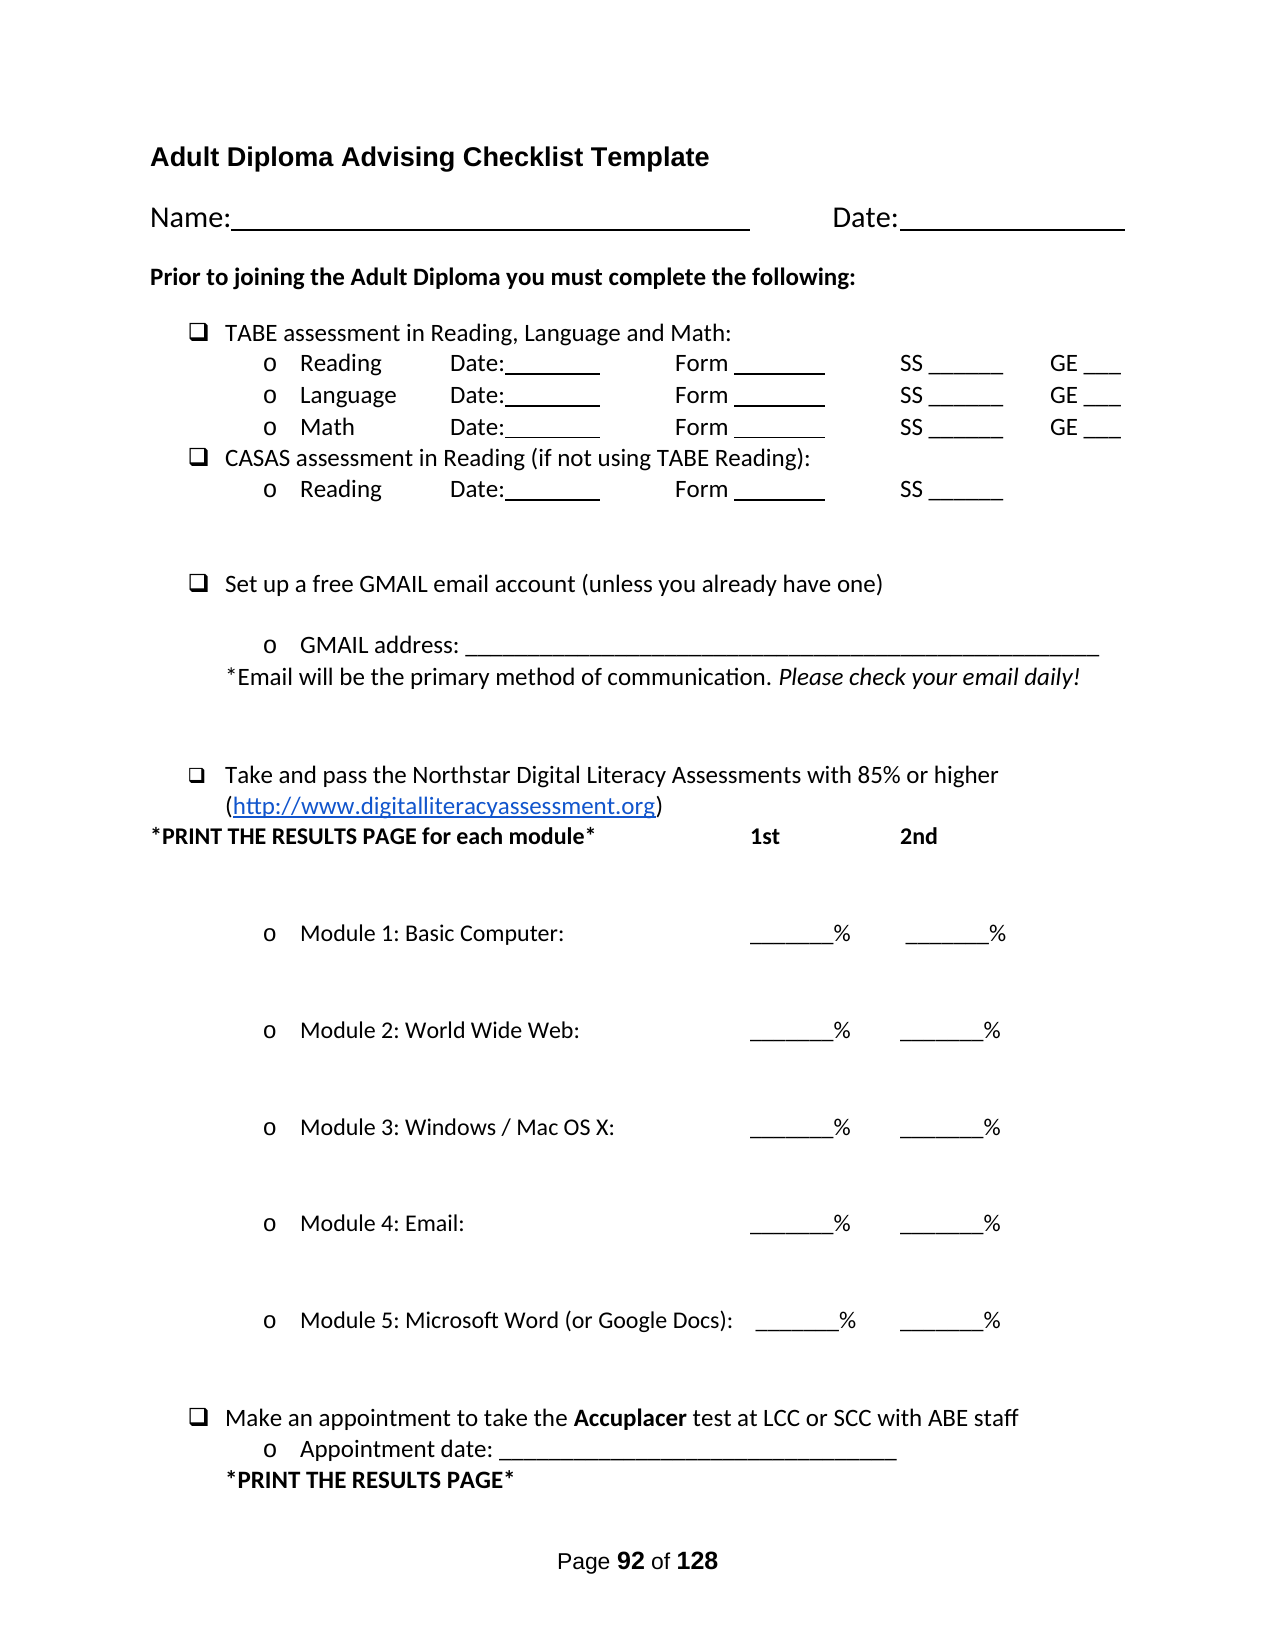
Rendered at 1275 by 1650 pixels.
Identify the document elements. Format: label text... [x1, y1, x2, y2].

list GMAIL address: ___________________________________________________ [262, 629, 1125, 661]
text *Email will be the primary method of communication. Please check your email daily! [225, 661, 1125, 692]
list Module 4: Email: _______% _______% [262, 1208, 1125, 1239]
list Reading Date: Form SS ______ GE ___ [262, 347, 1125, 379]
text *PRINT THE RESULTS PAGE for each module* 1st 2nd [150, 821, 1125, 850]
subtitle Adult Diploma Advising Checklist Template [150, 141, 1125, 172]
list Set up a free GMAIL email account (unless you already have one) [187, 568, 1125, 599]
list Module 2: World Wide Web: _______% _______% [262, 1015, 1125, 1045]
list Module 1: Basic Computer: _______% _______% [262, 918, 1125, 948]
text Prior to joining the Adult Diploma you must complete the following: [150, 261, 1125, 291]
list Take and pass the Northstar Digital Literacy Assessments with 85% or higher (http://www.digitalliteracyassessment.org) [187, 760, 1125, 821]
list Make an appointment to take the Accuplacer test at LCC or SCC with ABE staff [187, 1402, 1125, 1433]
list Module 3: Windows / Mac OS X: _______% _______% [262, 1112, 1125, 1142]
list CASAS assessment in Reading (if not using TABE Reading): [187, 442, 1125, 473]
list Appointment date: ________________________________ [262, 1433, 1125, 1464]
list Reading Date: Form SS ______ [262, 473, 1125, 505]
list Module 5: Microsoft Word (or Google Docs): _______% _______% [262, 1305, 1125, 1336]
text Name: Date: [150, 198, 1125, 234]
text *PRINT THE RESULTS PAGE* [225, 1464, 1125, 1495]
list Math Date: Form SS ______ GE ___ [262, 411, 1125, 442]
list TABE assessment in Reading, Language and Math: [187, 317, 1125, 347]
list Language Date: Form SS ______ GE ___ [262, 379, 1125, 411]
